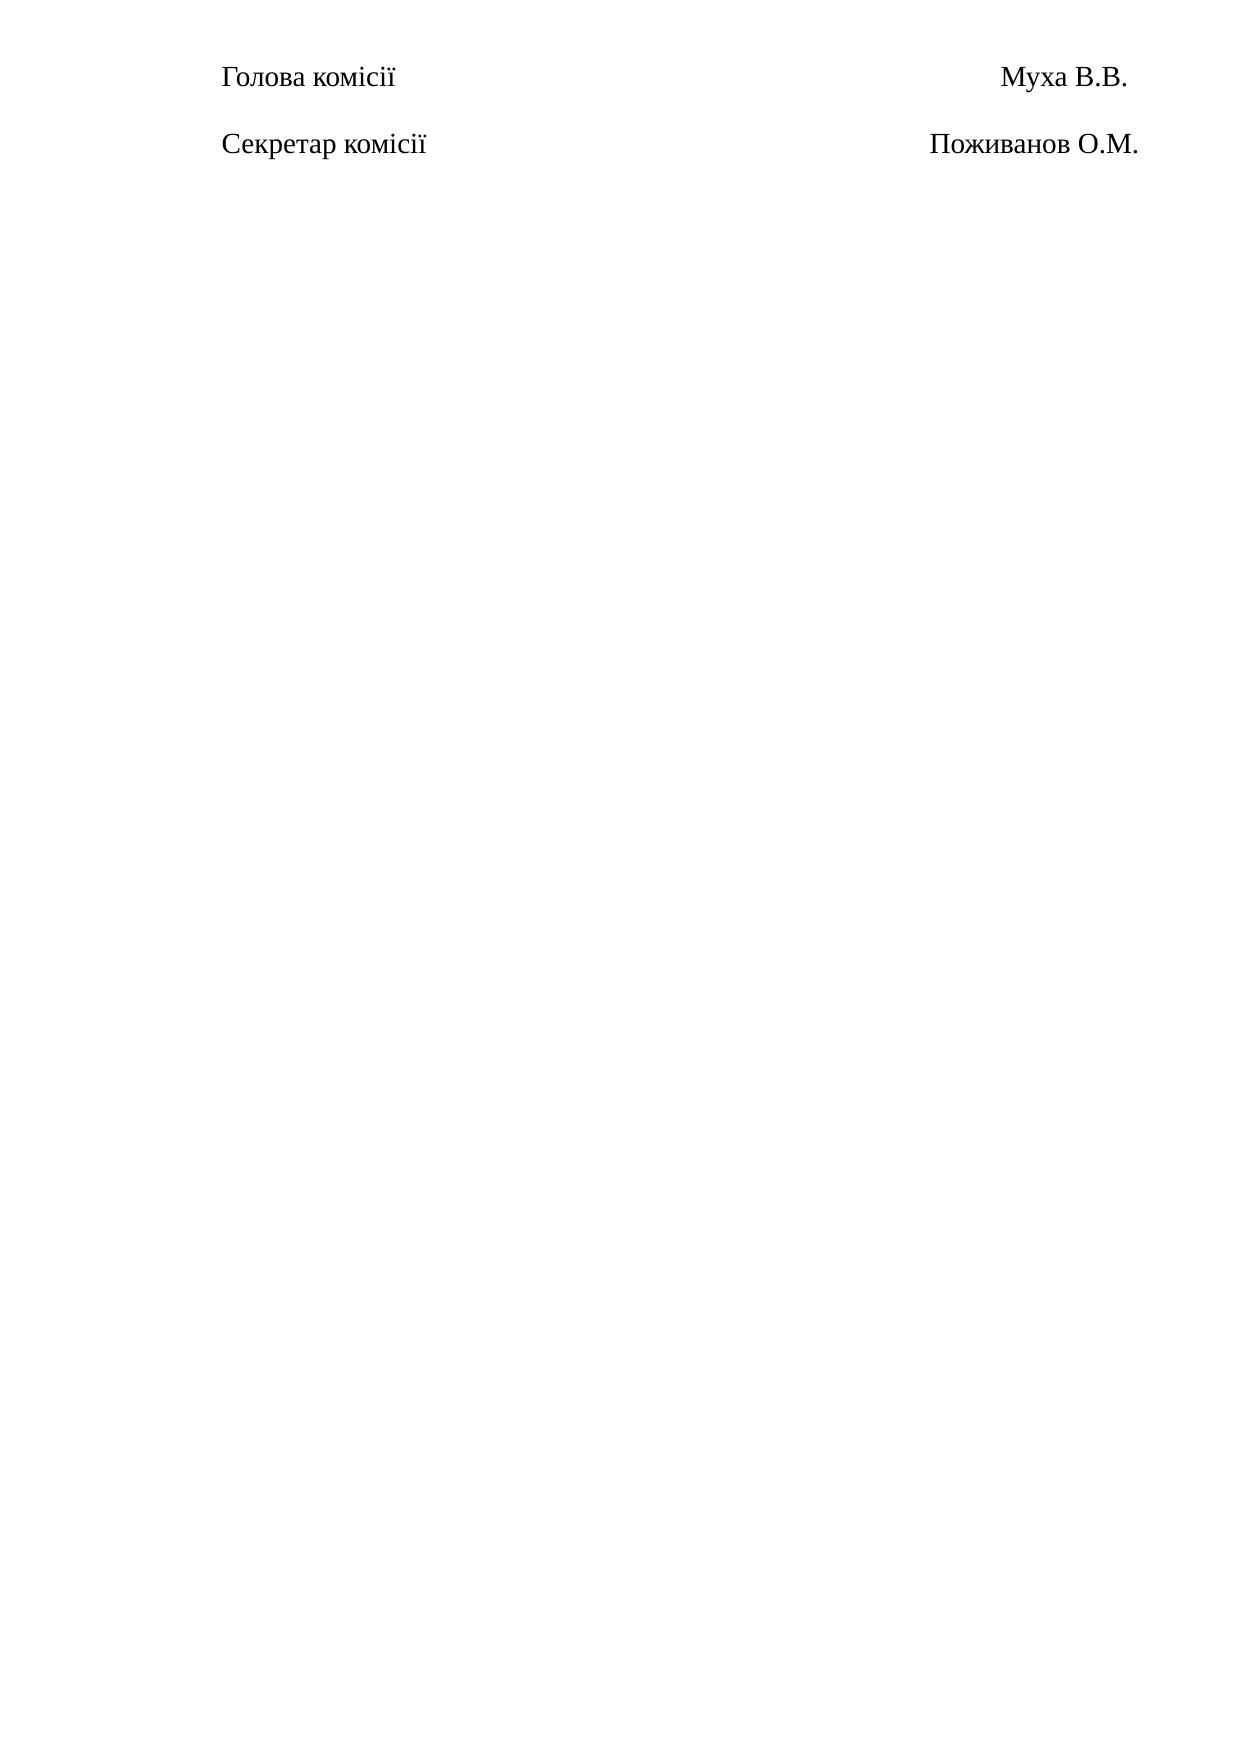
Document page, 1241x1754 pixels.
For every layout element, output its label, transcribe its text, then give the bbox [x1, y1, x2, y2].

text Секретар комісії Поживанов О.М. [148, 126, 1152, 160]
text Голова комісії Муха В.В. [148, 59, 1152, 93]
